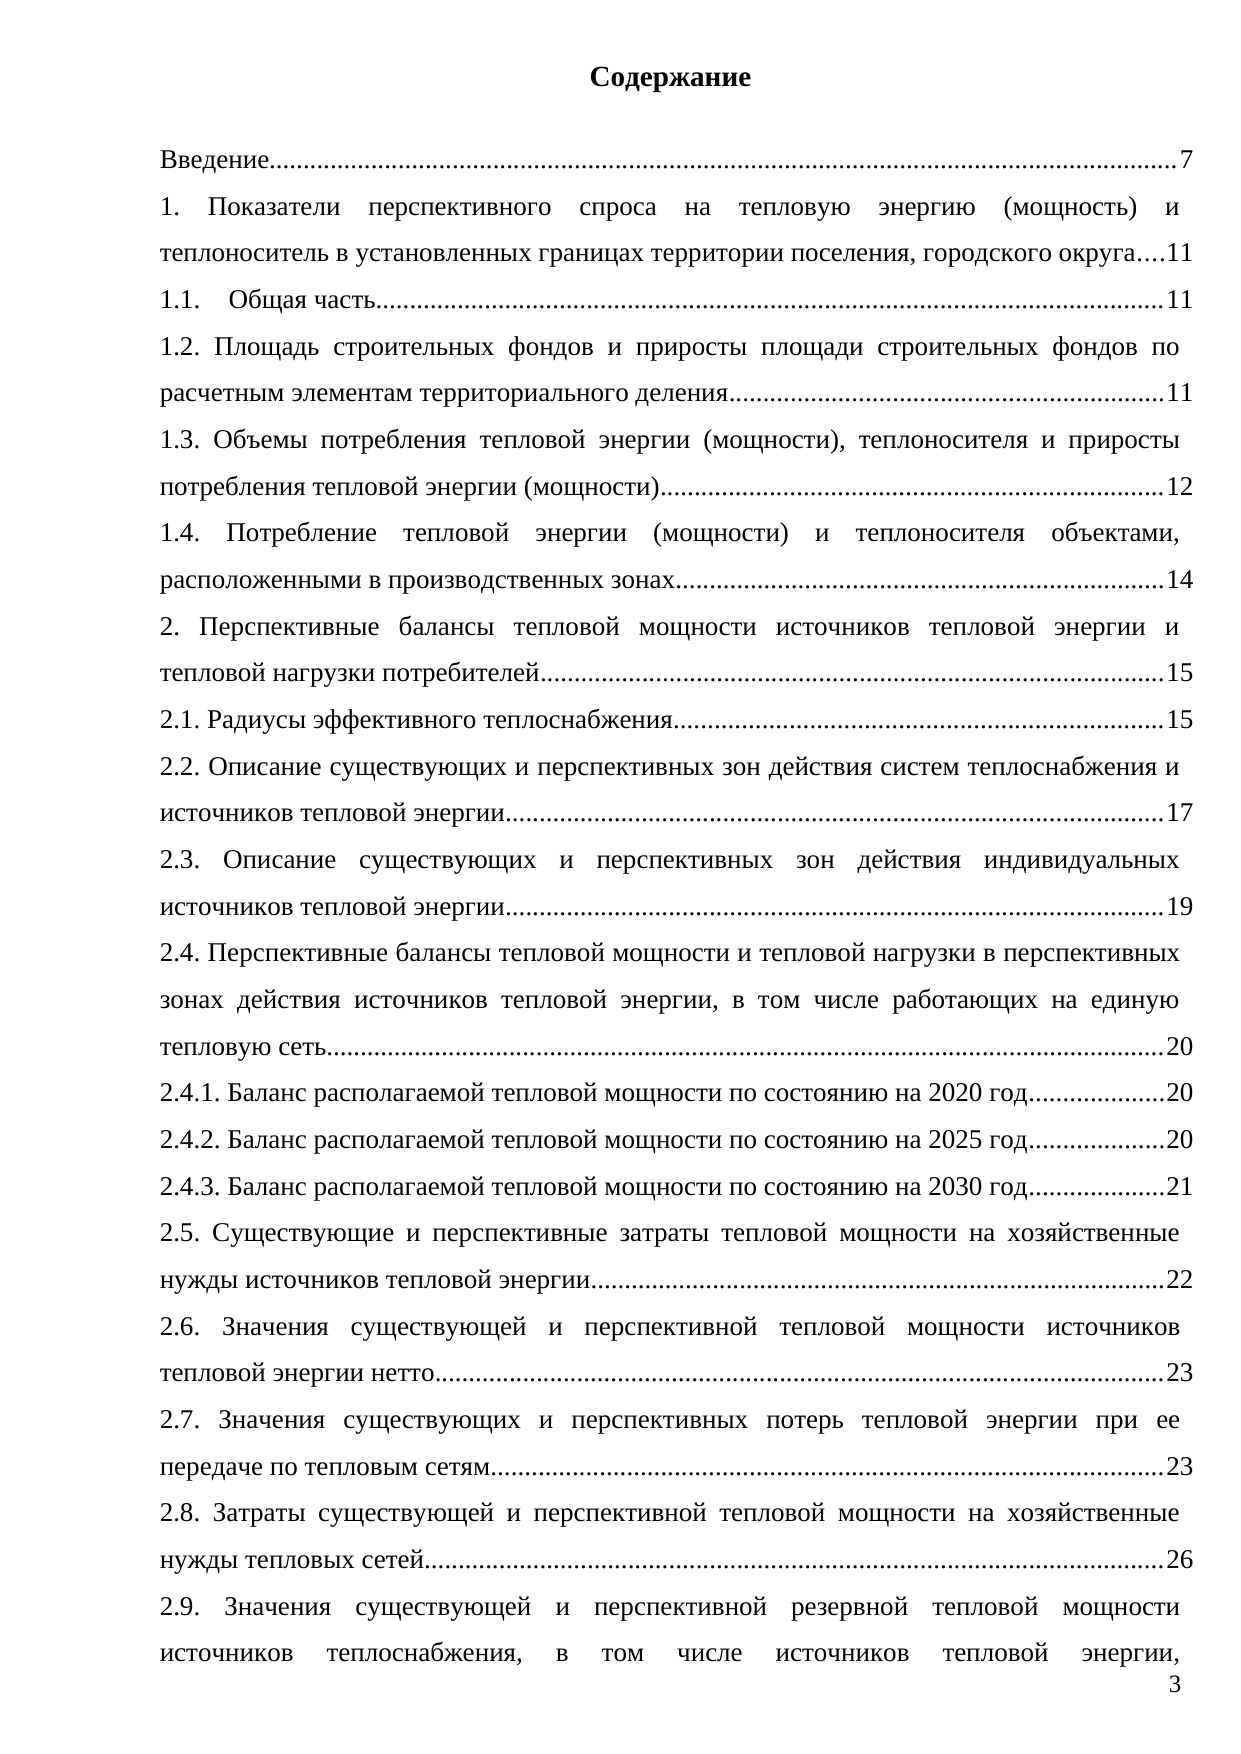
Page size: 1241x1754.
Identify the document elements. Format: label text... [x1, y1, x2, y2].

text 1.4. Потребление тепловой энергии (мощности) и теплоносителя объектами, расположенными в производственных зонах 14 [159, 516, 1181, 594]
text 2.4. Перспективные балансы тепловой мощности и тепловой нагрузки в перспективных зонах действия источников тепловой энергии, в том числе работающих на единую тепловую сеть 20 [159, 936, 1181, 1061]
text 2.6. Значения существующей и перспективной тепловой мощности источников тепловой энергии нетто 23 [159, 1309, 1181, 1387]
text 1.1. Общая часть 11 [159, 283, 1181, 314]
text Введение 7 [159, 143, 1181, 174]
text 1. Показатели перспективного спроса на тепловую энергию (мощность) и теплоноситель в установленных границах территории поселения, городского округа 11 [159, 189, 1181, 267]
text 2.3. Описание существующих и перспективных зон действия индивидуальных источников тепловой энергии 19 [159, 843, 1181, 921]
text 2.7. Значения существующих и перспективных потерь тепловой энергии при ее передаче по тепловым сетям 23 [159, 1403, 1181, 1481]
text 2.2. Описание существующих и перспективных зон действия систем теплоснабжения и источников тепловой энергии 17 [159, 749, 1181, 827]
text 2.4.1. Баланс располагаемой тепловой мощности по состоянию на 2020 год 20 [159, 1076, 1181, 1107]
text 1.2. Площадь строительных фондов и приросты площади строительных фондов по расчетным элементам территориального деления 11 [159, 329, 1181, 407]
text 2.1. Радиусы эффективного теплоснабжения 15 [159, 703, 1181, 734]
text 2.8. Затраты существующей и перспективной тепловой мощности на хозяйственные нужды тепловых сетей 26 [159, 1496, 1181, 1574]
text 2.5. Существующие и перспективные затраты тепловой мощности на хозяйственные нужды источников тепловой энергии 22 [159, 1216, 1181, 1294]
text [159, 1589, 1181, 1667]
text 2.4.2. Баланс располагаемой тепловой мощности по состоянию на 2025 год 20 [159, 1123, 1181, 1154]
text Содержание [159, 59, 1181, 93]
text 2. Перспективные балансы тепловой мощности источников тепловой энергии и тепловой нагрузки потребителей 15 [159, 609, 1181, 687]
text 1.3. Объемы потребления тепловой энергии (мощности), теплоносителя и приросты потребления тепловой энергии (мощности) 12 [159, 423, 1181, 501]
text 2.4.3. Баланс располагаемой тепловой мощности по состоянию на 2030 год 21 [159, 1169, 1181, 1201]
